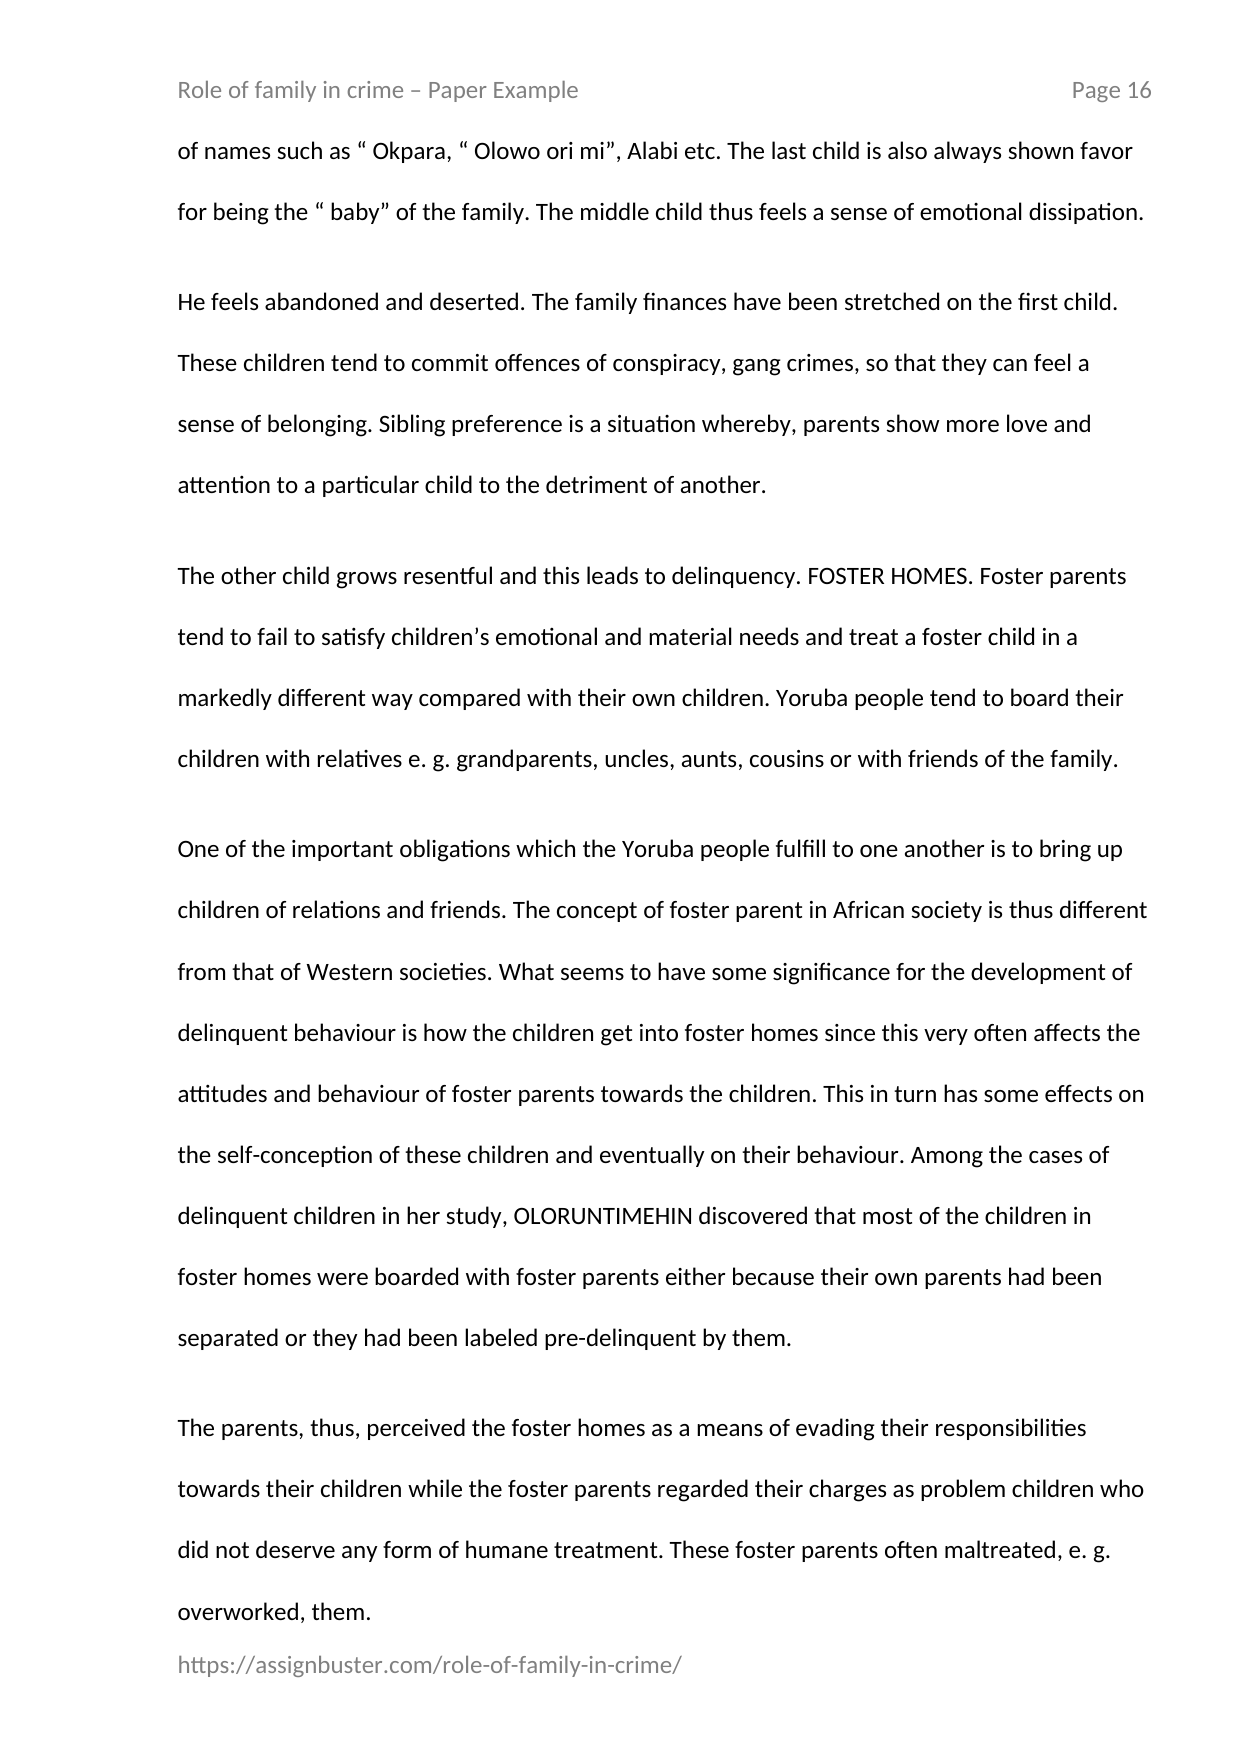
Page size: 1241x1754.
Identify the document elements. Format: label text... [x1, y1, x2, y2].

text The parents, thus, perceived the foster homes as a means of evading their responsibilities towards their children while the foster parents regarded their charges as problem children who did not deserve any form of humane treatment. These foster parents often maltreated, e. g. overworked, them. [177, 1412, 1152, 1626]
text The other child grows resentful and this leads to delinquency. FOSTER HOMES. Foster parents tend to fail to satisfy children’s emotional and material needs and treat a foster child in a markedly different way compared with their own children. Yoruba people tend to board their children with relatives e. g. grandparents, uncles, aunts, cousins or with friends of the family. [177, 560, 1152, 774]
text One of the important obligations which the Yoruba people fulfill to one another is to bring up children of relations and friends. The concept of foster parent in African society is thus different from that of Western societies. What seems to have some significance for the development of delinquent behaviour is how the children get into foster homes since this very often affects the attitudes and behaviour of foster parents towards the children. This in turn has some effects on the self-conception of these children and eventually on their behaviour. Among the cases of delinquent children in her study, OLORUNTIMEHIN discovered that most of the children in foster homes were boarded with foster parents either because their own parents had been separated or they had been labeled pre-delinquent by them. [177, 834, 1152, 1352]
text He feels abandoned and deserted. The family finances have been stretched on the first child. These children tend to commit offences of conspiracy, gang crimes, so that they can feel a sense of belonging. Sibling preference is a situation whereby, parents show more love and attention to a particular child to the detriment of another. [177, 286, 1152, 500]
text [177, 135, 1152, 226]
